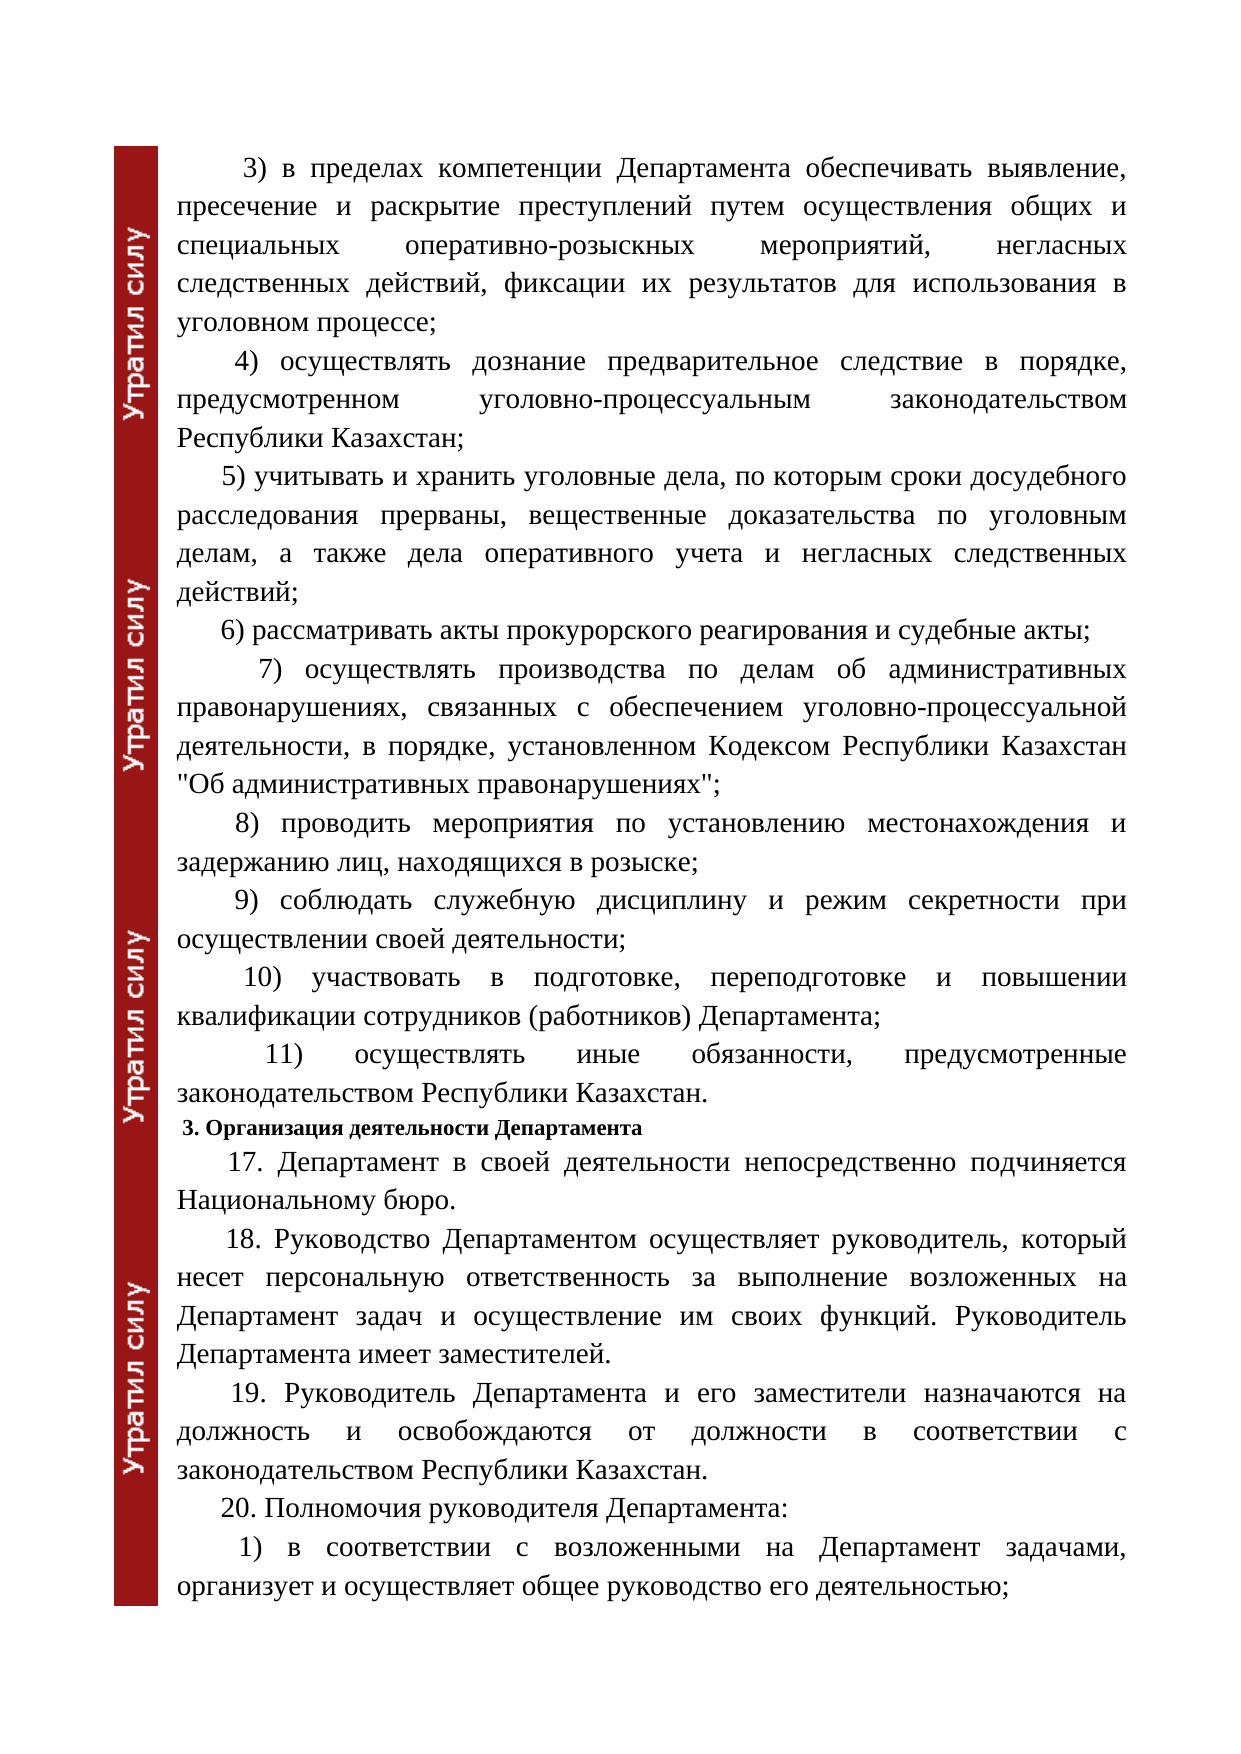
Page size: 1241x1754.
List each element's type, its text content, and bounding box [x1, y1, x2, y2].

picture [114, 1601, 158, 1606]
text 5) учитывать и хранить уголовные дела, по которым сроки досудебного расследования прерваны, вещественные доказательства по уголовным делам, а также дела оперативного учета и негласных следственных действий; [112, 458, 1128, 607]
text 9) соблюдать служебную дисциплину и режим секретности при осуществлении своей деятельности; [112, 882, 1128, 954]
picture [114, 607, 158, 612]
text 6) рассматривать акты прокурорского реагирования и судебные акты; [112, 612, 1128, 646]
picture [114, 1486, 158, 1491]
text 17. Департамент в своей деятельности непосредственно подчиняется Национальному бюро. [112, 1144, 1128, 1216]
picture [114, 338, 158, 343]
picture [114, 1370, 158, 1375]
text 4) осуществлять дознание предварительное следствие в порядке, предусмотренном уголовно-процессуальным законодательством Республики Казахстан; [112, 343, 1128, 453]
picture [114, 1031, 158, 1036]
text 1) в соответствии с возложенными на Департамент задачами, организует и осуществляет общее руководство его деятельностью; [112, 1529, 1128, 1601]
text 10) участвовать в подготовке, переподготовке и повышении квалификации сотрудников (работников) Департамента; [112, 959, 1128, 1031]
picture [114, 800, 158, 805]
text 8) проводить мероприятия по установлению местонахождения и задержанию лиц, находящихся в розыске; [112, 805, 1128, 877]
text 11) осуществлять иные обязанности, предусмотренные законодательством Республики Казахстан. [112, 1036, 1128, 1108]
picture [114, 146, 158, 150]
picture [114, 1216, 158, 1221]
text 20. Полномочия руководителя Департамента: [112, 1491, 1128, 1524]
picture [114, 1524, 158, 1529]
text 3) в пределах компетенции Департамента обеспечивать выявление, пресечение и раскрытие преступлений путем осуществления общих и специальных оперативно-розыскных мероприятий, негласных следственных действий, фиксации их результатов для использования в уголовном процессе; [112, 150, 1128, 338]
picture [114, 646, 158, 651]
picture [114, 1108, 158, 1113]
text 3. Организация деятельности Департамента [112, 1113, 1128, 1140]
text 19. Руководитель Департамента и его заместители назначаются на должность и освобождаются от должности в соответствии с законодательством Республики Казахстан. [112, 1375, 1128, 1486]
text 7) осуществлять производства по делам об административных правонарушениях, связанных с обеспечением уголовно-процессуальной деятельности, в порядке, установленном Кодексом Республики Казахстан "Об административных правонарушениях"; [112, 651, 1128, 800]
picture [114, 1140, 158, 1144]
picture [114, 453, 158, 458]
text 18. Руководство Департаментом осуществляет руководитель, который несет персональную ответственность за выполнение возложенных на Департамент задач и осуществление им своих функций. Руководитель Департамента имеет заместителей. [112, 1221, 1128, 1370]
picture [114, 877, 158, 882]
picture [114, 954, 158, 959]
